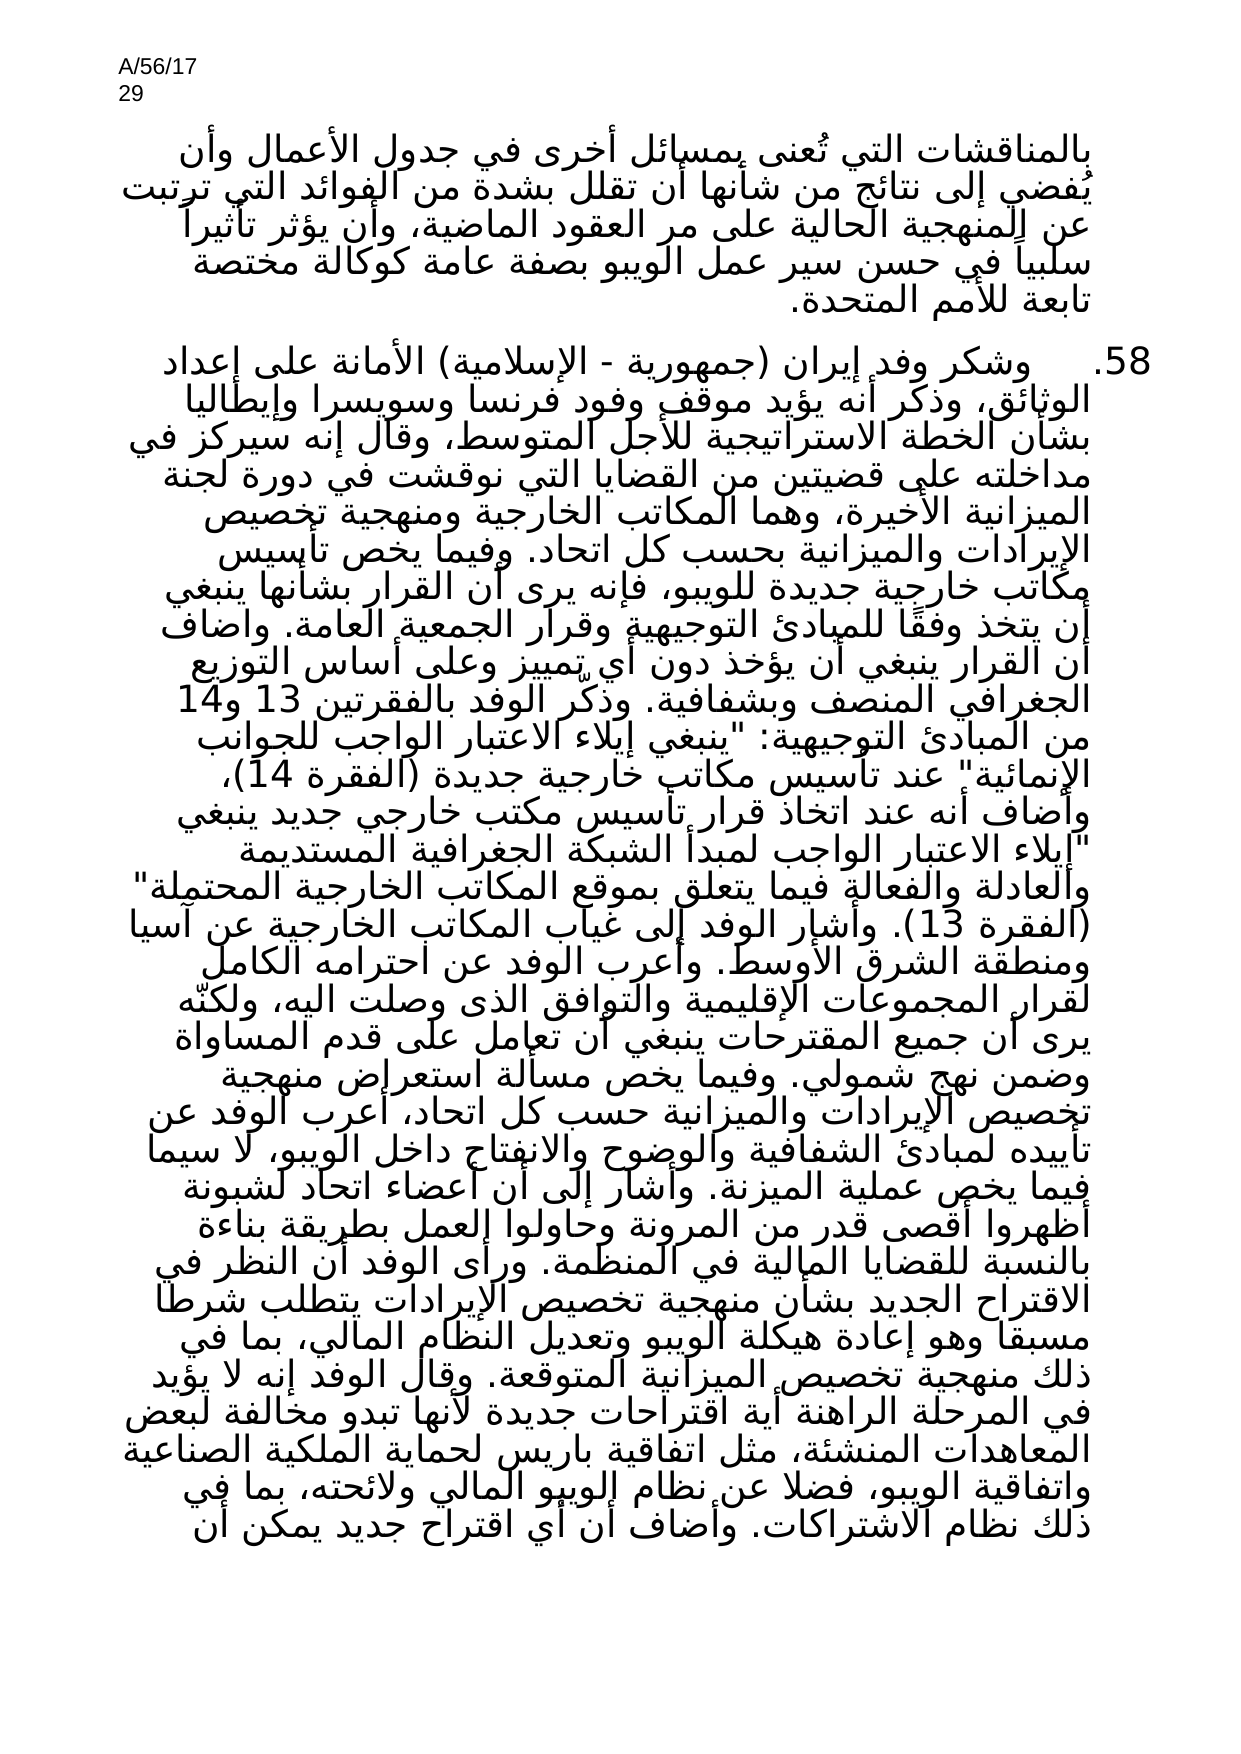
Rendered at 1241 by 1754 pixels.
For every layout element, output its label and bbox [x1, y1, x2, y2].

text [118, 345, 1092, 1545]
text [118, 132, 1092, 320]
